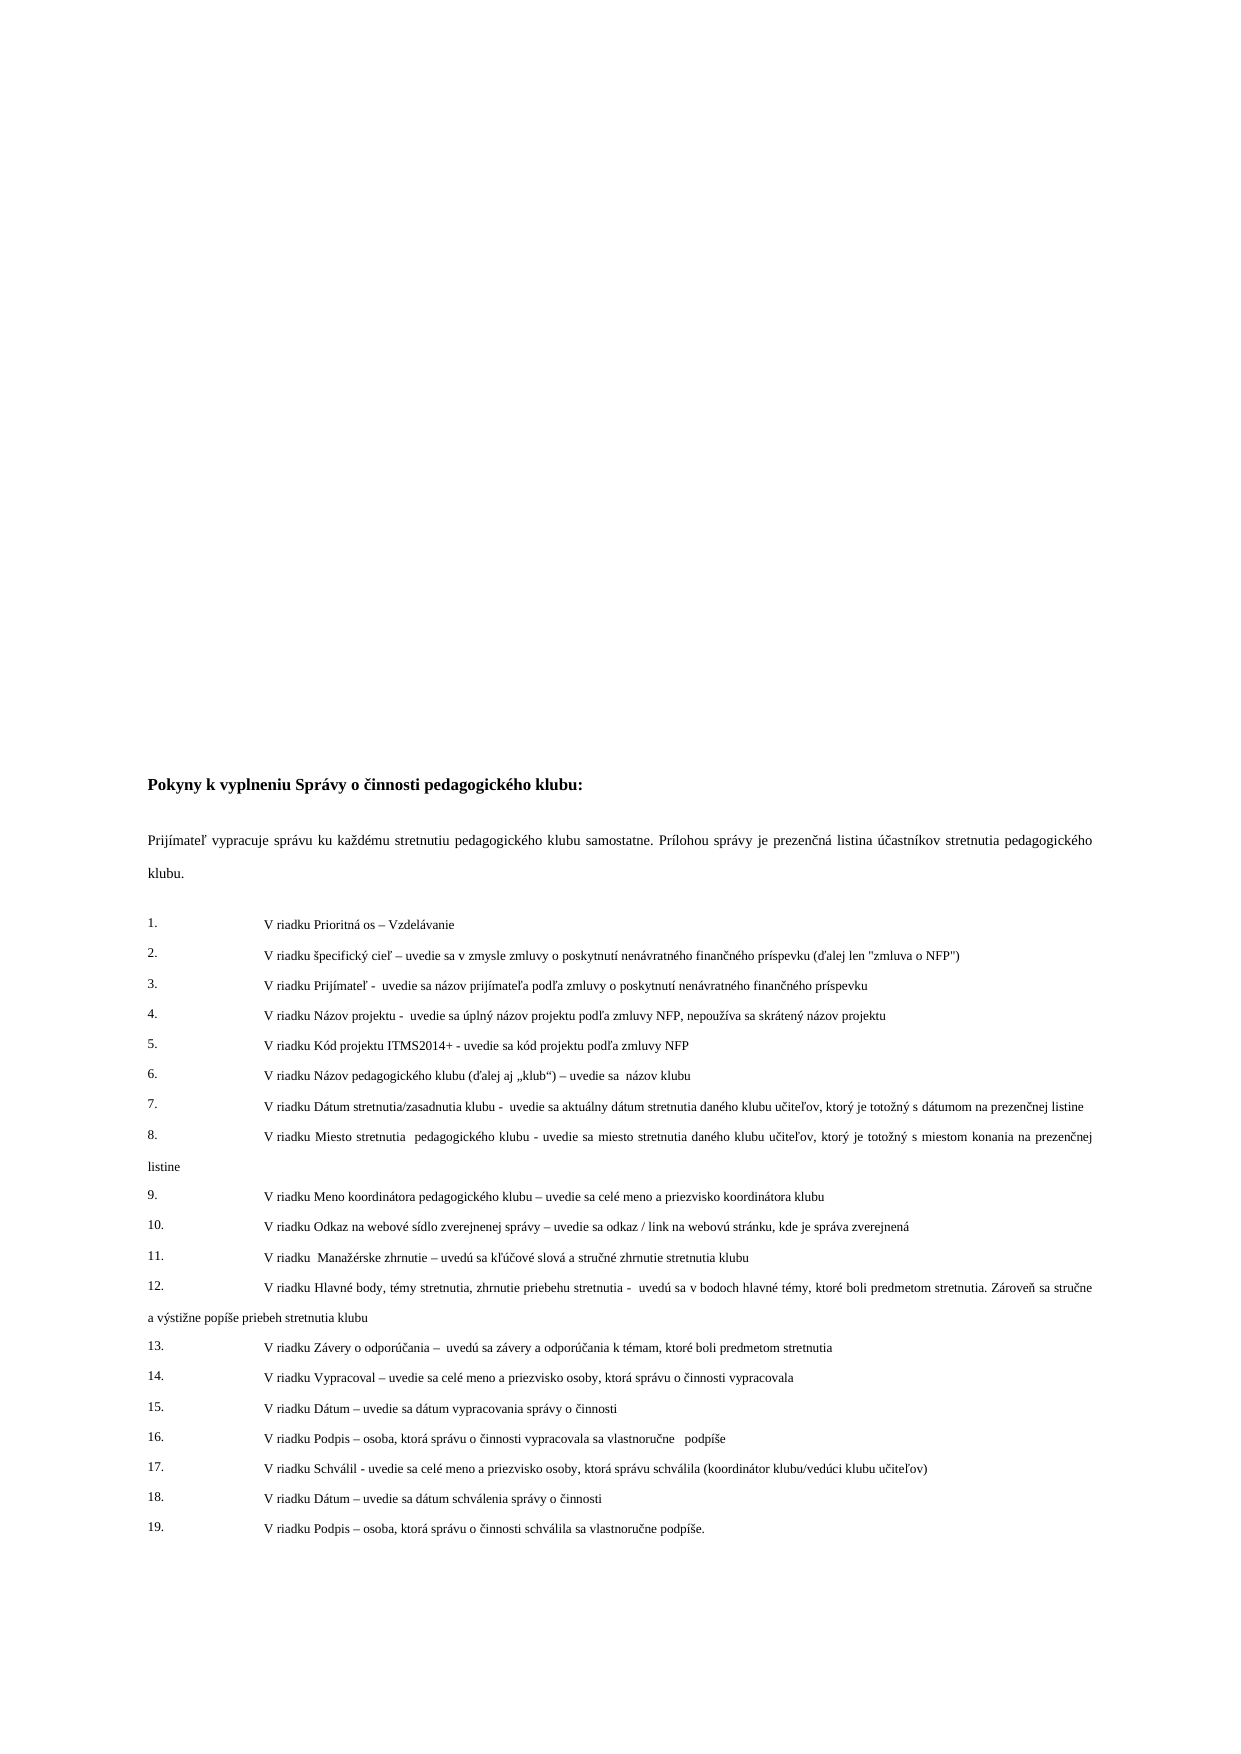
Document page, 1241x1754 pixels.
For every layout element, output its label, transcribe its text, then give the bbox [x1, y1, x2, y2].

list V riadku Odkaz na webové sídlo zverejnenej správy – uvedie sa odkaz / link na webovú stránku, kde je správa zverejnená [147, 1208, 1093, 1235]
list V riadku špecifický cieľ – uvedie sa v zmysle zmluvy o poskytnutí nenávratného finančného príspevku (ďalej len "zmluva o NFP") [147, 937, 1093, 963]
list V riadku Kód projektu ITMS2014+ - uvedie sa kód projektu podľa zmluvy NFP [147, 1027, 1093, 1053]
text Prijímateľ vypracuje správu ku každému stretnutiu pedagogického klubu samostatne. Prílohou správy je prezenčná listina účastníkov stretnutia pedagogického klubu. [147, 819, 1093, 881]
list V riadku Schválil - uvedie sa celé meno a priezvisko osoby, ktorá správu schválila (koordinátor klubu/vedúci klubu učiteľov) [147, 1450, 1093, 1476]
text Pokyny k vyplneniu Správy o činnosti pedagogického klubu: [147, 760, 1093, 794]
list V riadku Prijímateľ - uvedie sa názov prijímateľa podľa zmluvy o poskytnutí nenávratného finančného príspevku [147, 967, 1093, 993]
list V riadku Dátum stretnutia/zasadnutia klubu - uvedie sa aktuálny dátum stretnutia daného klubu učiteľov, ktorý je totožný s dátumom na prezenčnej listine [147, 1088, 1093, 1114]
list V riadku Podpis – osoba, ktorá správu o činnosti vypracovala sa vlastnoručne podpíše [147, 1420, 1093, 1446]
list V riadku Názov pedagogického klubu (ďalej aj „klub“) – uvedie sa názov klubu [147, 1057, 1093, 1084]
list V riadku Závery o odporúčania – uvedú sa závery a odporúčania k témam, ktoré boli predmetom stretnutia [147, 1329, 1093, 1356]
list V riadku Dátum – uvedie sa dátum schválenia správy o činnosti [147, 1480, 1093, 1507]
list V riadku Názov projektu - uvedie sa úplný názov projektu podľa zmluvy NFP, nepoužíva sa skrátený názov projektu [147, 997, 1093, 1023]
list V riadku Dátum – uvedie sa dátum vypracovania správy o činnosti [147, 1390, 1093, 1416]
list V riadku Podpis – osoba, ktorá správu o činnosti schválila sa vlastnoručne podpíše. [147, 1511, 1093, 1537]
list V riadku Meno koordinátora pedagogického klubu – uvedie sa celé meno a priezvisko koordinátora klubu [147, 1178, 1093, 1204]
list V riadku Vypracoval – uvedie sa celé meno a priezvisko osoby, ktorá správu o činnosti vypracovala [147, 1359, 1093, 1386]
list V riadku Prioritná os – Vzdelávanie [147, 906, 1093, 933]
list V riadku Miesto stretnutia pedagogického klubu - uvedie sa miesto stretnutia daného klubu učiteľov, ktorý je totožný s miestom konania na prezenčnej listine [147, 1118, 1093, 1174]
list V riadku Manažérske zhrnutie – uvedú sa kľúčové slová a stručné zhrnutie stretnutia klubu [147, 1239, 1093, 1265]
list V riadku Hlavné body, témy stretnutia, zhrnutie priebehu stretnutia - uvedú sa v bodoch hlavné témy, ktoré boli predmetom stretnutia. Zároveň sa stručne a výstižne popíše priebeh stretnutia klubu [147, 1269, 1093, 1325]
